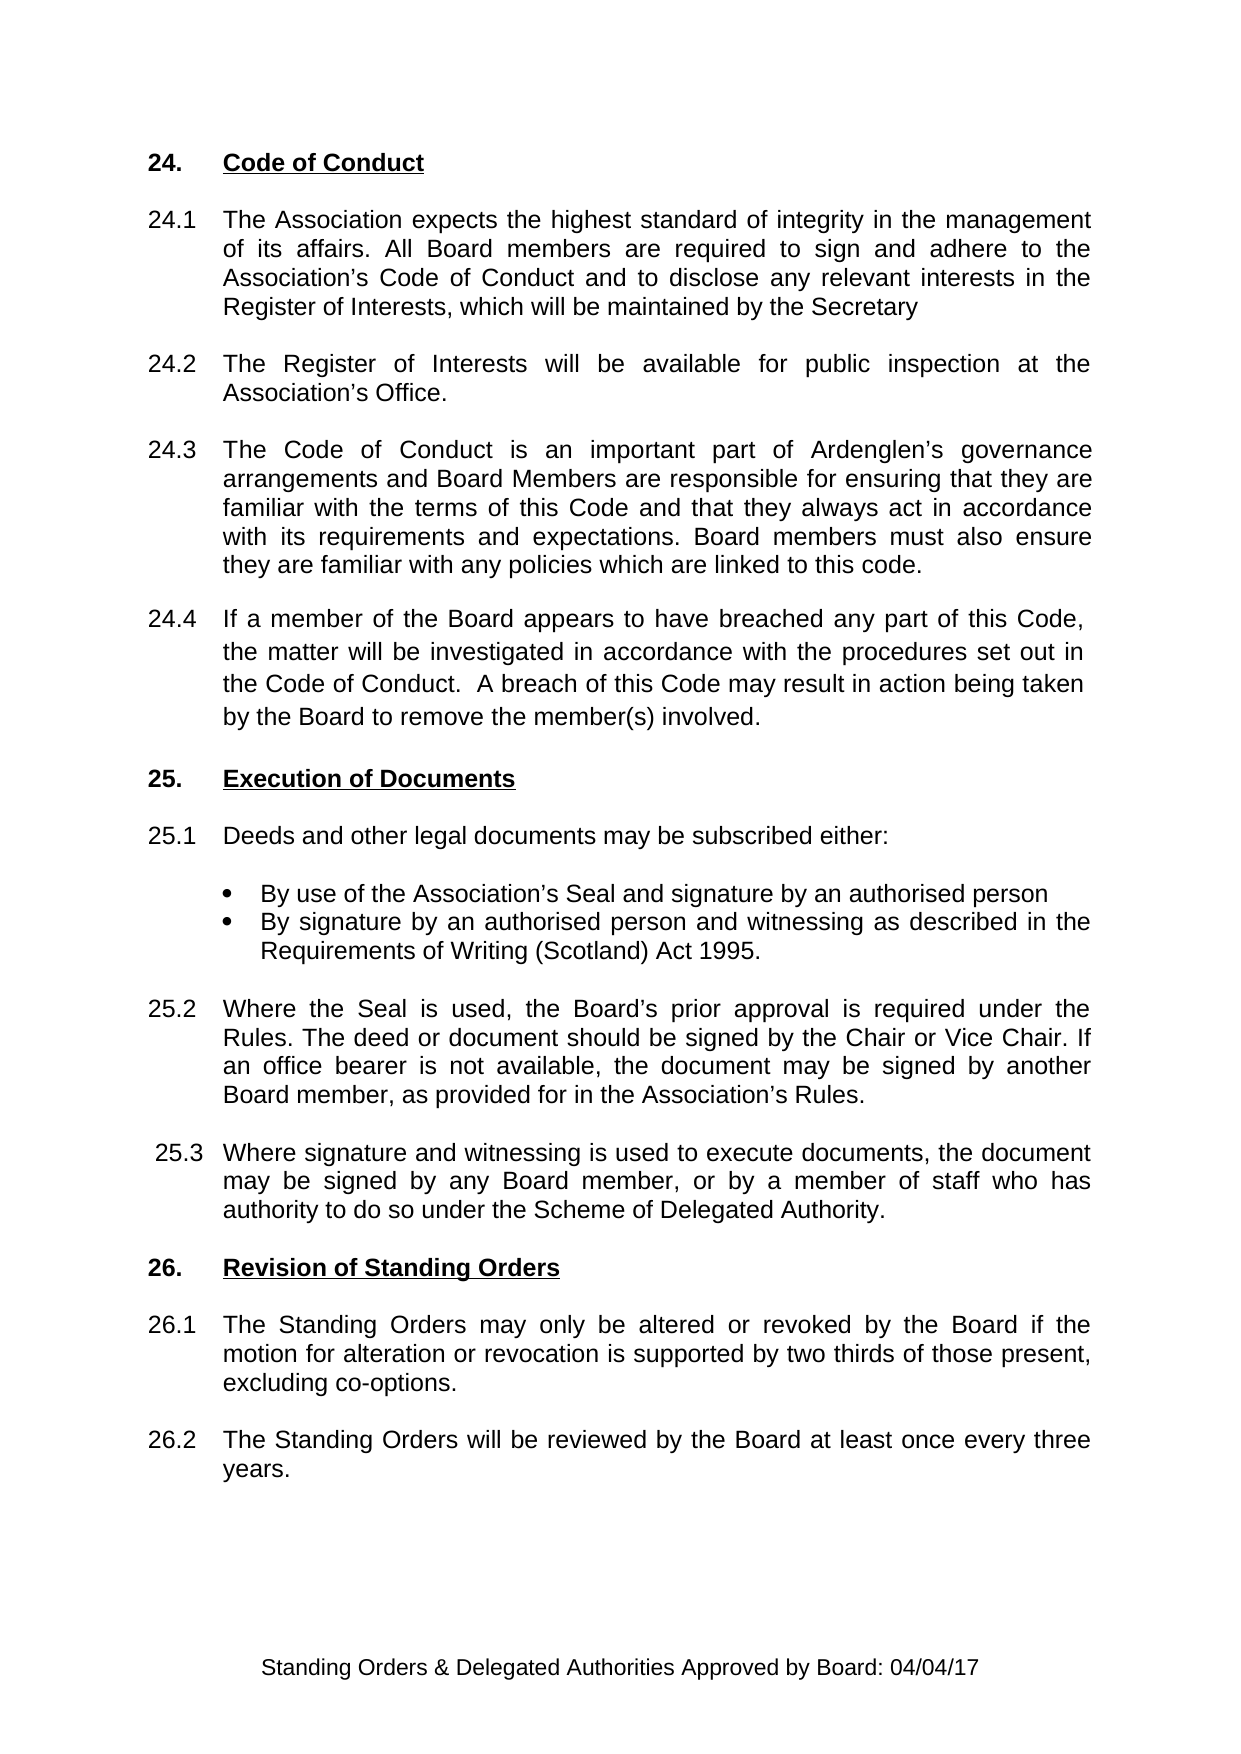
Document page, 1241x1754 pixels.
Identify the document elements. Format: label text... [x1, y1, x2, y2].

list By signature by an authorised person and witnessing as described in the Requirements of Writing (Scotland) Act 1995. [223, 907, 1092, 965]
text 25. Execution of Documents [148, 763, 1092, 792]
text 26.2 The Standing Orders will be reviewed by the Board at least once every three years. [148, 1425, 1092, 1482]
text 25.1 Deeds and other legal documents may be subscribed either: [148, 821, 1092, 850]
text 24.1 The Association expects the highest standard of integrity in the management of its affairs. All Board members are required to sign and adhere to the Association’s Code of Conduct and to disclose any relevant interests in the Register of Interests, which will be maintained by the Secretary [148, 205, 1092, 320]
text 25.2 Where the Seal is used, the Board’s prior approval is required under the Rules. The deed or document should be signed by the Chair or Vice Chair. If an office bearer is not available, the document may be signed by another Board member, as provided for in the Association’s Rules. [148, 994, 1092, 1109]
text 24.3 The Code of Conduct is an important part of Ardenglen’s governance arrangements and Board Members are responsible for ensuring that they are familiar with the terms of this Code and that they always act in accordance with its requirements and expectations. Board members must also ensure they are familiar with any policies which are linked to this code. [148, 435, 1092, 579]
text 26.1 The Standing Orders may only be altered or revoked by the Board if the motion for alteration or revocation is supported by two thirds of those present, excluding co-options. [148, 1310, 1092, 1396]
text 24. Code of Conduct [148, 148, 1092, 176]
text 26. Revision of Standing Orders [148, 1252, 1092, 1281]
text 24.2 The Register of Interests will be available for public inspection at the Association’s Office. [148, 349, 1092, 406]
list By use of the Association’s Seal and signature by an authorised person [223, 878, 1092, 907]
text 25.3 Where signature and witnessing is used to execute documents, the document may be signed by any Board member, or by a member of staff who has authority to do so under the Scheme of Delegated Authority. [148, 1137, 1092, 1224]
text 24.4 If a member of the Board appears to have breached any part of this Code, the matter will be investigated in accordance with the procedures set out in the Code of Conduct. A breach of this Code may result in action being taken by the Board to remove the member(s) involved. [148, 604, 1084, 731]
